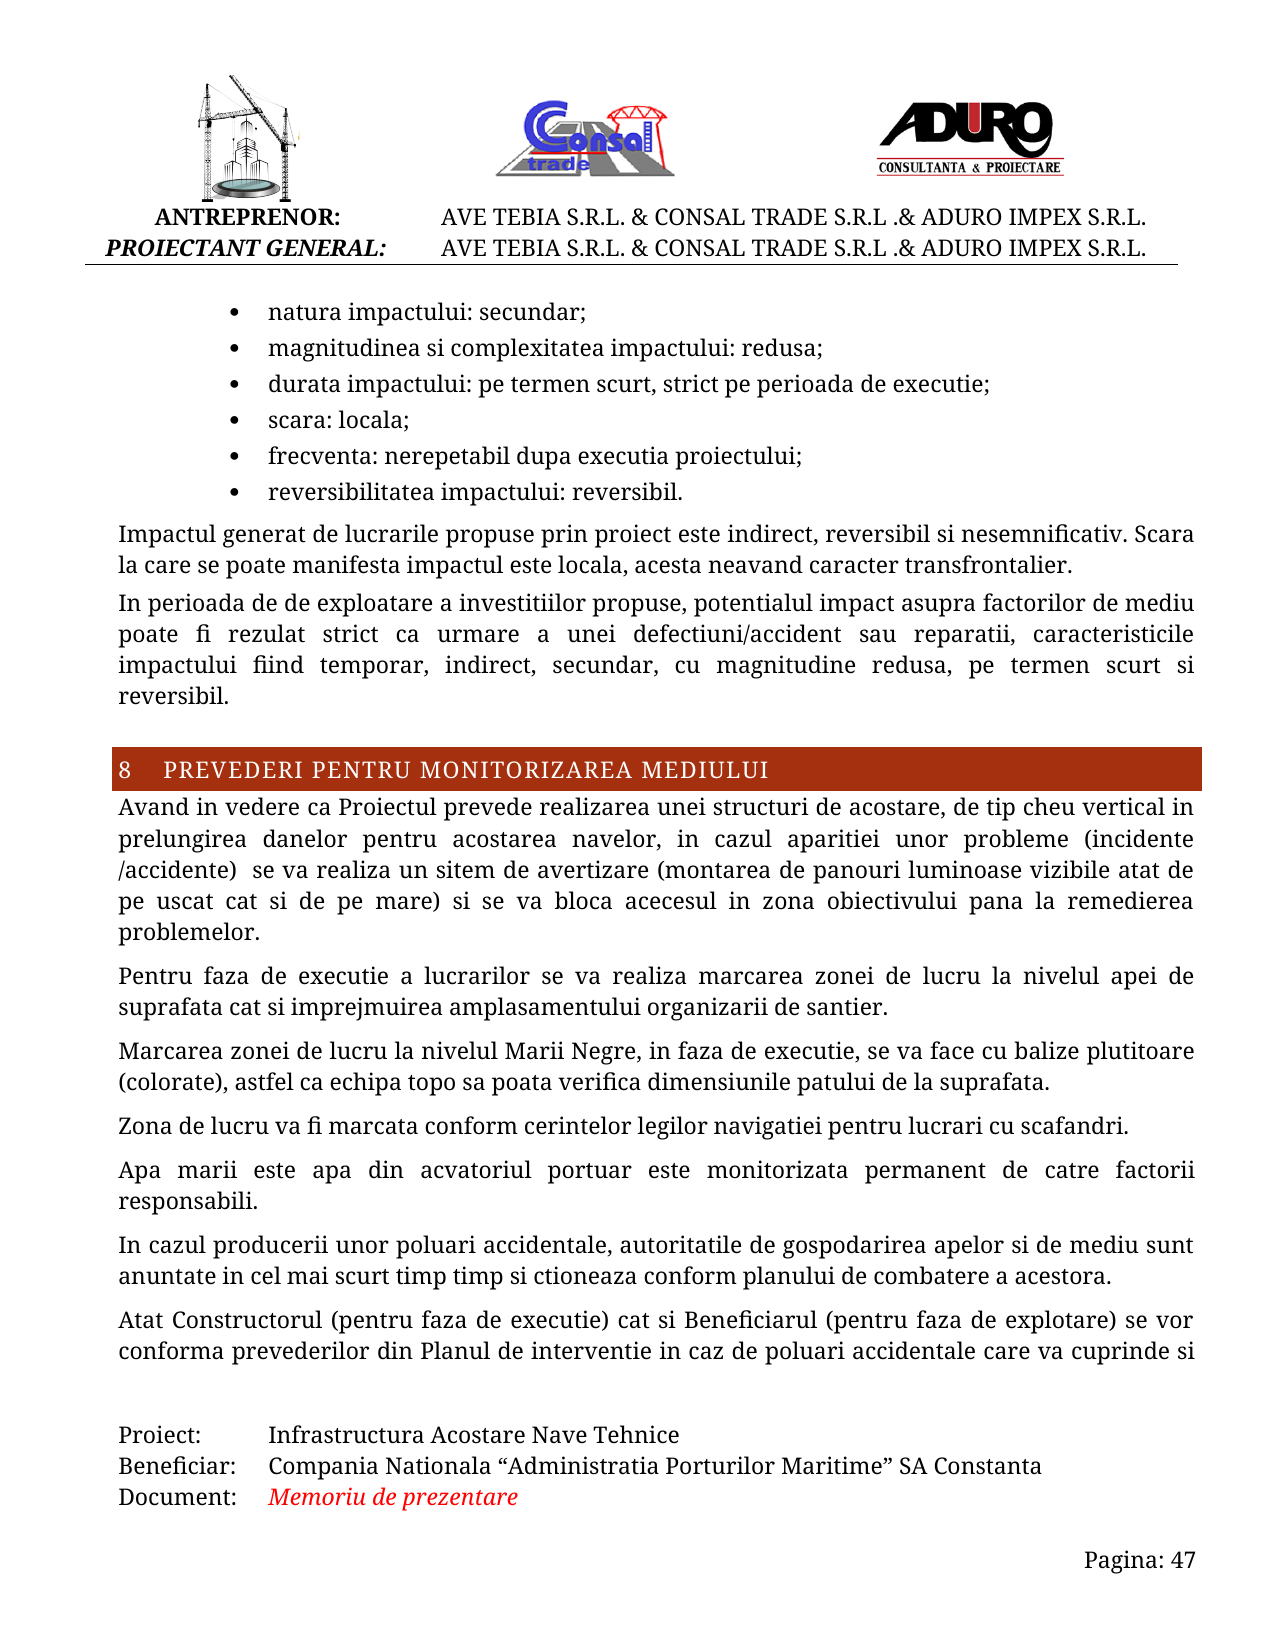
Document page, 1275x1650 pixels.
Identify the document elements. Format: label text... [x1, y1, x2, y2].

text Pentru faza de executie a lucrarilor se va realiza marcarea zonei de lucru la nivelul apei de suprafata cat si imprejmuirea amplasamentului organizarii de santier. [118, 960, 1196, 1022]
text Zona de lucru va fi marcata conform cerintelor legilor navigatiei pentru lucrari cu scafandri. [118, 1110, 1196, 1141]
list magnitudinea si complexitatea impactului: redusa; [230, 332, 1196, 363]
picture [195, 75, 300, 202]
list durata impactului: pe termen scurt, strict pe perioada de executie; [230, 368, 1196, 399]
list reversibilitatea impactului: reversibil. [230, 476, 1196, 507]
text Marcarea zonei de lucru la nivelul Marii Negre, in faza de executie, se va face cu balize plutitoare (colorate), astfel ca echipa topo sa poata verifica dimensiunile patului de la suprafata. [118, 1035, 1196, 1097]
text Impactul generat de lucrarile propuse prin proiect este indirect, reversibil si nesemnificativ. Scara la care se poate manifesta impactul este locala, acesta neavand caracter transfrontalier. [118, 518, 1196, 580]
subtitle prevederi pentru monitorizarea mediului [118, 754, 1196, 785]
list scara: locala; [230, 404, 1196, 435]
picture [489, 92, 686, 184]
list frecventa: nerepetabil dupa executia proiectului; [230, 440, 1196, 471]
text Apa marii este apa din acvatoriul portuar este monitorizata permanent de catre factorii responsabili. [118, 1154, 1196, 1216]
text Avand in vedere ca Proiectul prevede realizarea unei structuri de acostare, de tip cheu vertical in prelungirea danelor pentru acostarea navelor, in cazul aparitiei unor probleme (incidente /accidente) se va realiza un sitem de avertizare (montarea de panouri luminoase vizibile atat de pe uscat cat si de pe mare) si se va bloca acecesul in zona obiectivului pana la remedierea problemelor. [118, 791, 1196, 947]
text In perioada de de exploatare a investitiilor propuse, potentialul impact asupra factorilor de mediu poate fi rezulat strict ca urmare a unei defectiuni/accident sau reparatii, caracteristicile impactului fiind temporar, indirect, secundar, cu magnitudine redusa, pe termen scurt si reversibil. [118, 587, 1196, 712]
text In cazul producerii unor poluari accidentale, autoritatile de gospodarirea apelor si de mediu sunt anuntate in cel mai scurt timp timp si ctioneaza conform planului de combatere a acestora. [118, 1229, 1196, 1291]
list natura impactului: secundar; [230, 296, 1196, 327]
picture [875, 97, 1068, 179]
